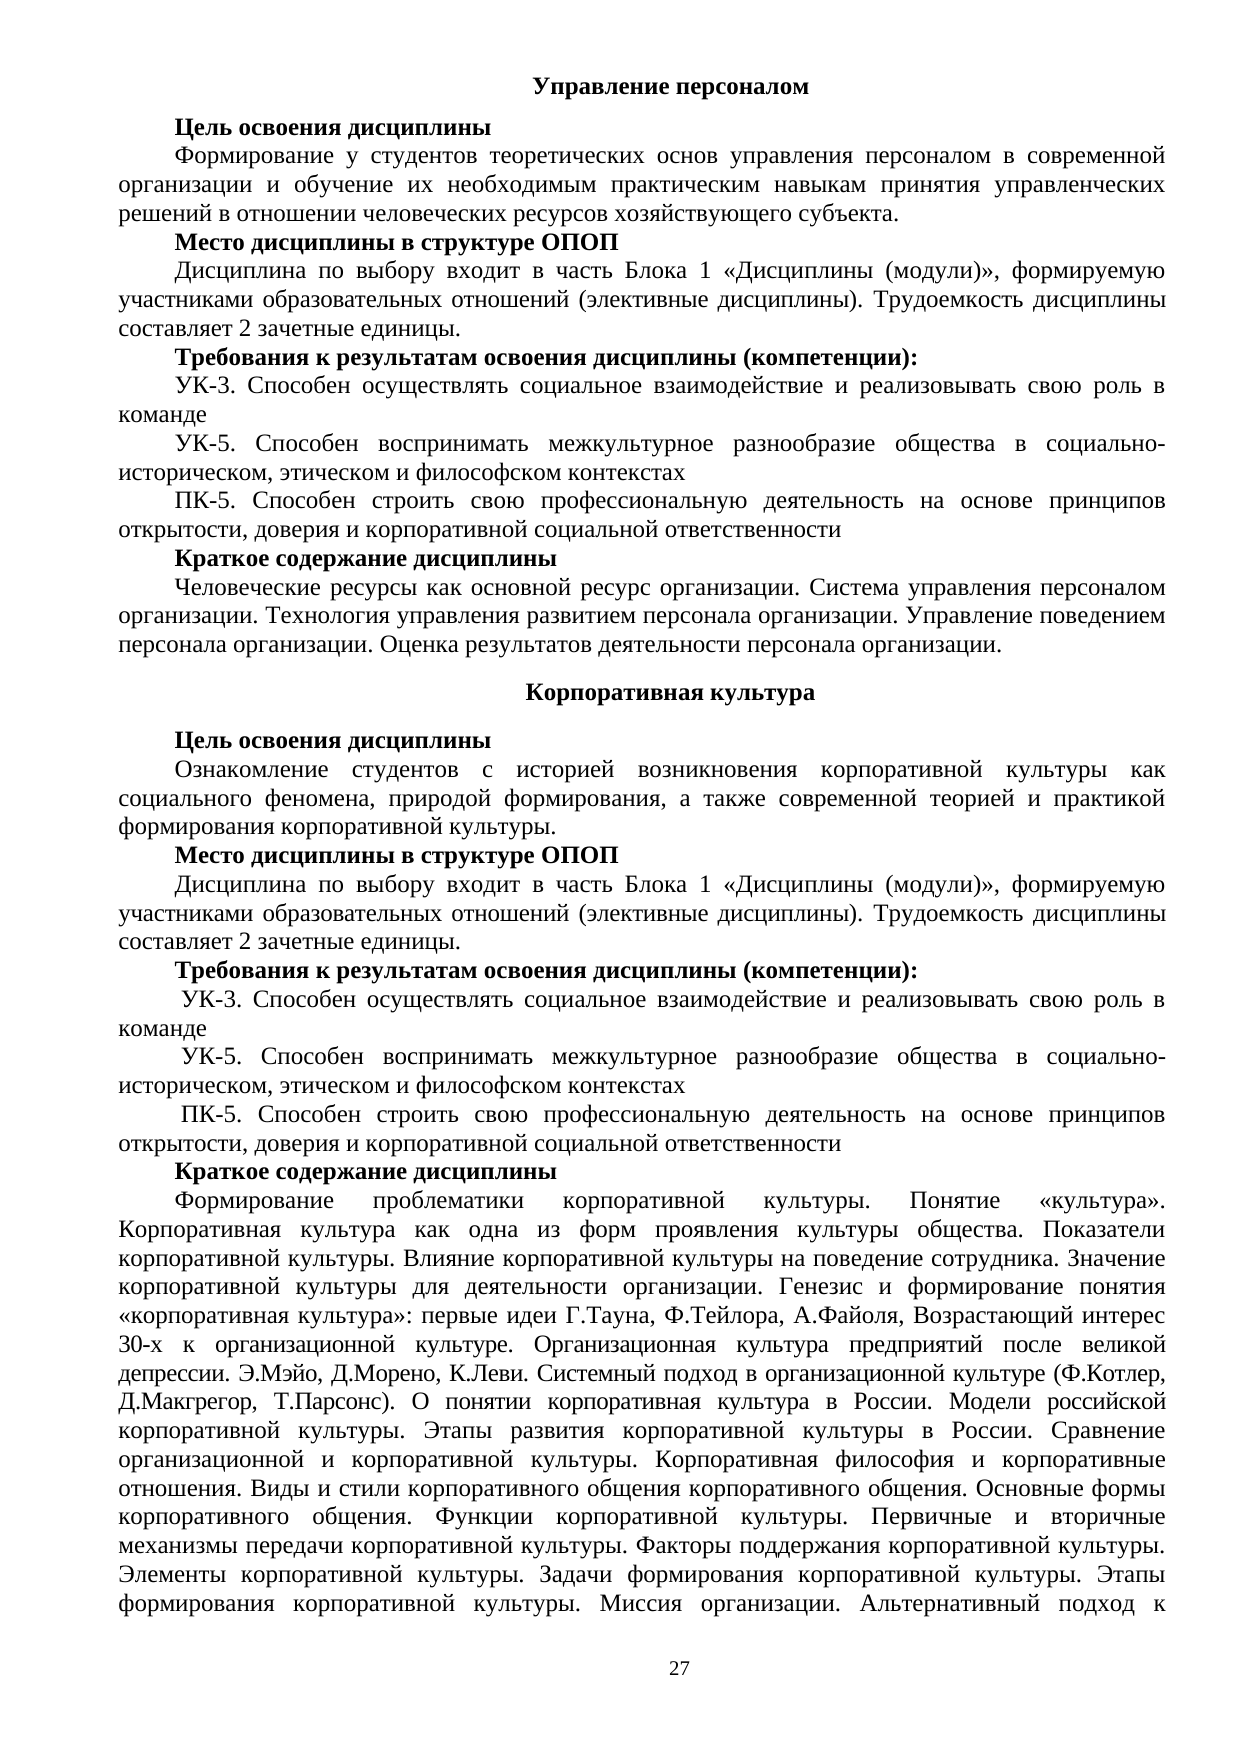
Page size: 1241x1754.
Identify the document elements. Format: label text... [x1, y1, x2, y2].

text Формирование у студентов теоретических основ управления персоналом в современной организации и обучение их необходимым практическим навыкам принятия управленческих решений в отношении человеческих ресурсов хозяйствующего субъекта. [118, 141, 1167, 227]
text Место дисциплины в структуре ОПОП [118, 840, 1167, 869]
text Дисциплина по выбору входит в часть Блока 1 «Дисциплины (модули)», формируемую участниками образовательных отношений (элективные дисциплины). Трудоемкость дисциплины составляет 2 зачетные единицы. [118, 256, 1167, 342]
text Цель освоения дисциплины [118, 112, 1167, 141]
text УК-3. Способен осуществлять социальное взаимодействие и реализовывать свою роль в команде [118, 371, 1167, 428]
text Дисциплина по выбору входит в часть Блока 1 «Дисциплины (модули)», формируемую участниками образовательных отношений (элективные дисциплины). Трудоемкость дисциплины составляет 2 зачетные единицы. [118, 869, 1167, 955]
text Место дисциплины в структуре ОПОП [118, 227, 1167, 256]
text Цель освоения дисциплины [118, 725, 1167, 754]
text Человеческие ресурсы как основной ресурс организации. Система управления персоналом организации. Технология управления развитием персонала организации. Управление поведением персонала организации. Оценка результатов деятельности персонала организации. [118, 572, 1167, 658]
text Краткое содержание дисциплины [118, 543, 1167, 572]
text ПК-5. Способен строить свою профессиональную деятельность на основе принципов открытости, доверия и корпоративной социальной ответственности [118, 486, 1167, 543]
text УК-3. Способен осуществлять социальное взаимодействие и реализовывать свою роль в команде [118, 984, 1167, 1041]
text Требования к результатам освоения дисциплины (компетенции): [118, 955, 1167, 984]
text Управление персоналом [118, 71, 1167, 100]
text ПК-5. Способен строить свою профессиональную деятельность на основе принципов открытости, доверия и корпоративной социальной ответственности [118, 1099, 1167, 1156]
text УК-5. Способен воспринимать межкультурное разнообразие общества в социально-историческом, этическом и философском контекстах [118, 1041, 1167, 1099]
text Корпоративная культура [118, 677, 1167, 706]
text УК-5. Способен воспринимать межкультурное разнообразие общества в социально-историческом, этическом и философском контекстах [118, 428, 1167, 486]
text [118, 1185, 1167, 1616]
text Ознакомление студентов с историей возникновения корпоративной культуры как социального феномена, природой формирования, а также современной теорией и практикой формирования корпоративной культуры. [118, 754, 1167, 840]
text Краткое содержание дисциплины [118, 1156, 1167, 1185]
text Требования к результатам освоения дисциплины (компетенции): [118, 342, 1167, 371]
